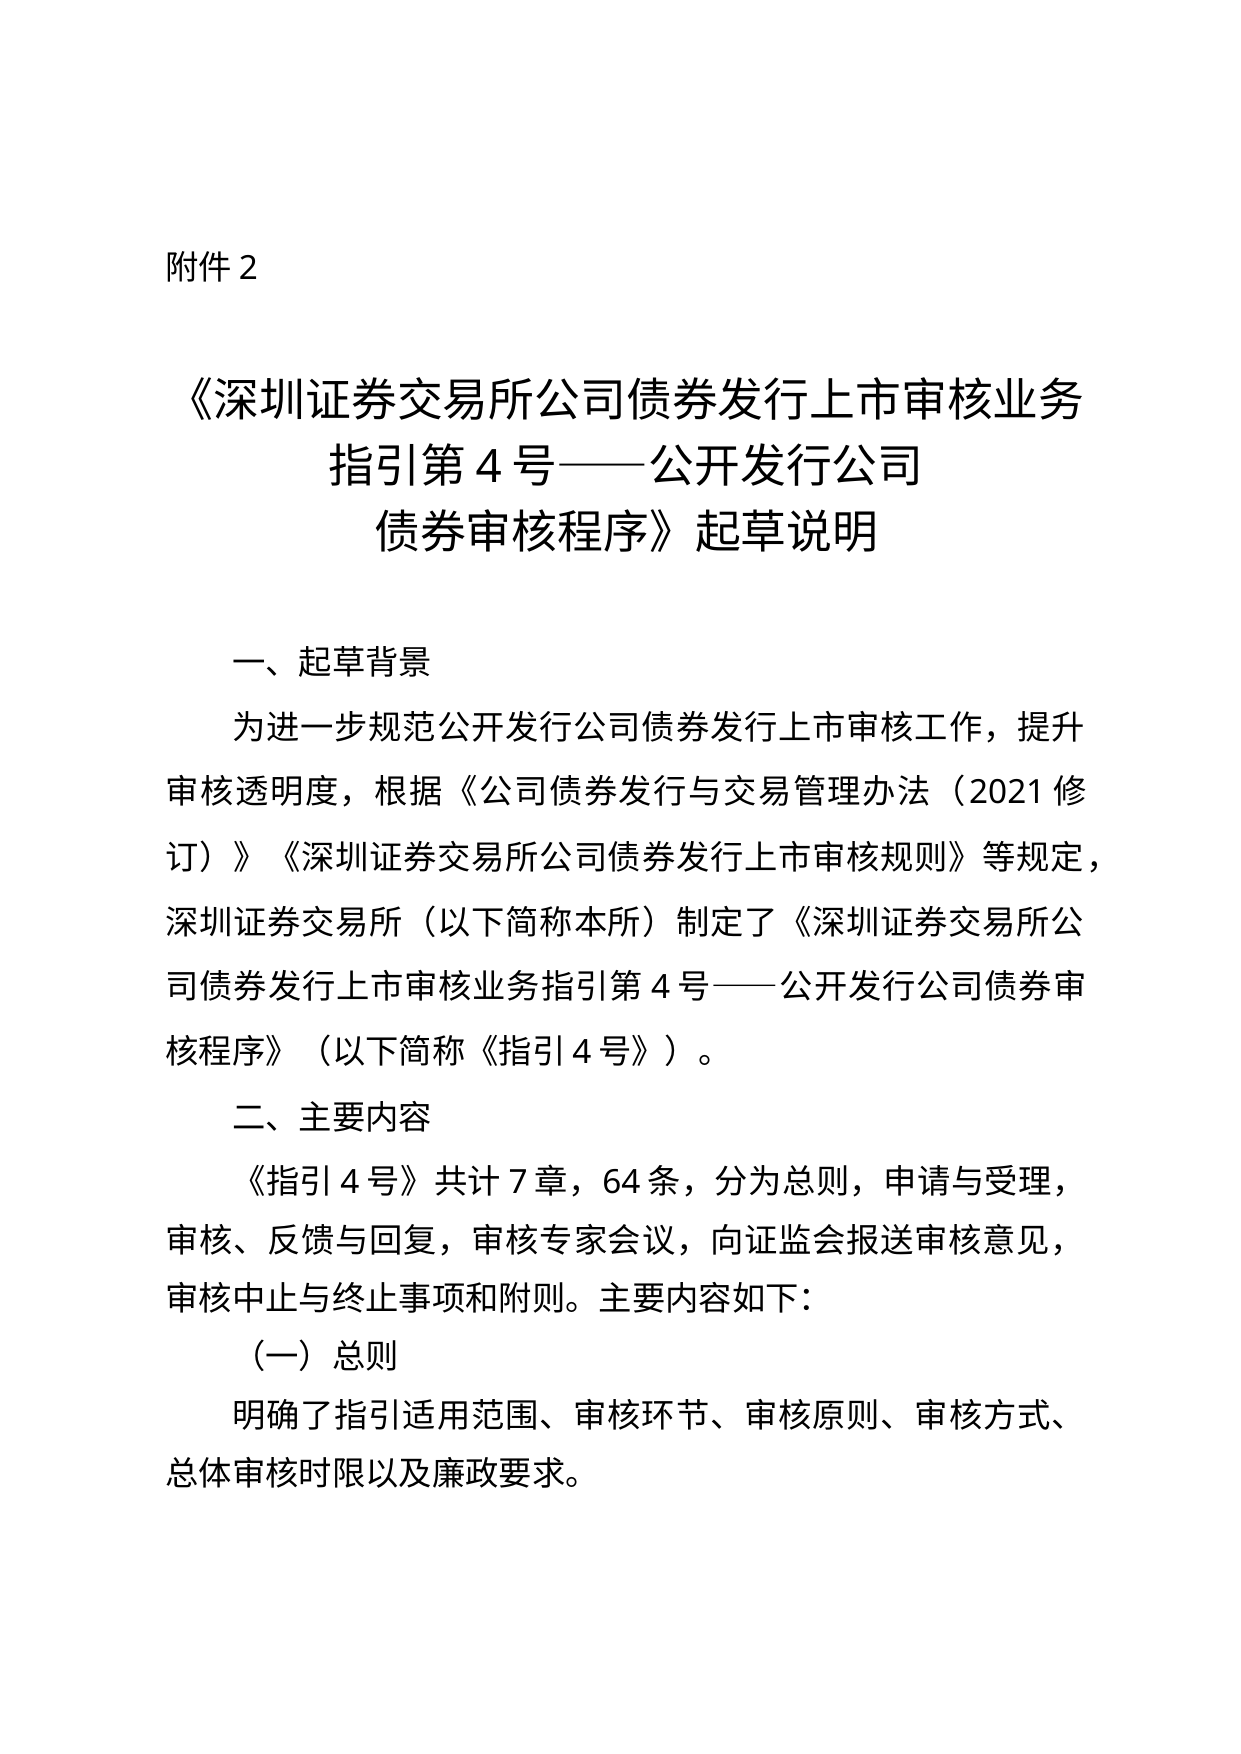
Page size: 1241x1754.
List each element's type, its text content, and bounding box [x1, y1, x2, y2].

text （一）总则 [165, 1322, 1087, 1380]
text 为进一步规范公开发行公司债券发行上市审核工作，提升审核透明度，根据《公司债券发行与交易管理办法（2021修订）》《深圳证券交易所公司债券发行上市审核规则》等规定，深圳证券交易所（以下简称本所）制定了《深圳证券交易所公司债券发行上市审核业务指引第4号——公开发行公司债券审核程序》（以下简称《指引4号》）。 [165, 692, 1087, 1082]
text 一、起草背景 [165, 627, 1087, 692]
text 《指引4号》共计7章，64条，分为总则，申请与受理，审核、反馈与回复，审核专家会议，向证监会报送审核意见，审核中止与终止事项和附则。主要内容如下： [165, 1147, 1087, 1322]
text 明确了指引适用范围、审核环节、审核原则、审核方式、总体审核时限以及廉政要求。 [165, 1380, 1087, 1497]
text 《深圳证券交易所公司债券发行上市审核业务指引第4号——公开发行公司 [165, 363, 1087, 496]
text 二、主要内容 [165, 1082, 1087, 1147]
text 附件2 [165, 233, 1087, 298]
text 债券审核程序》起草说明 [165, 496, 1087, 562]
